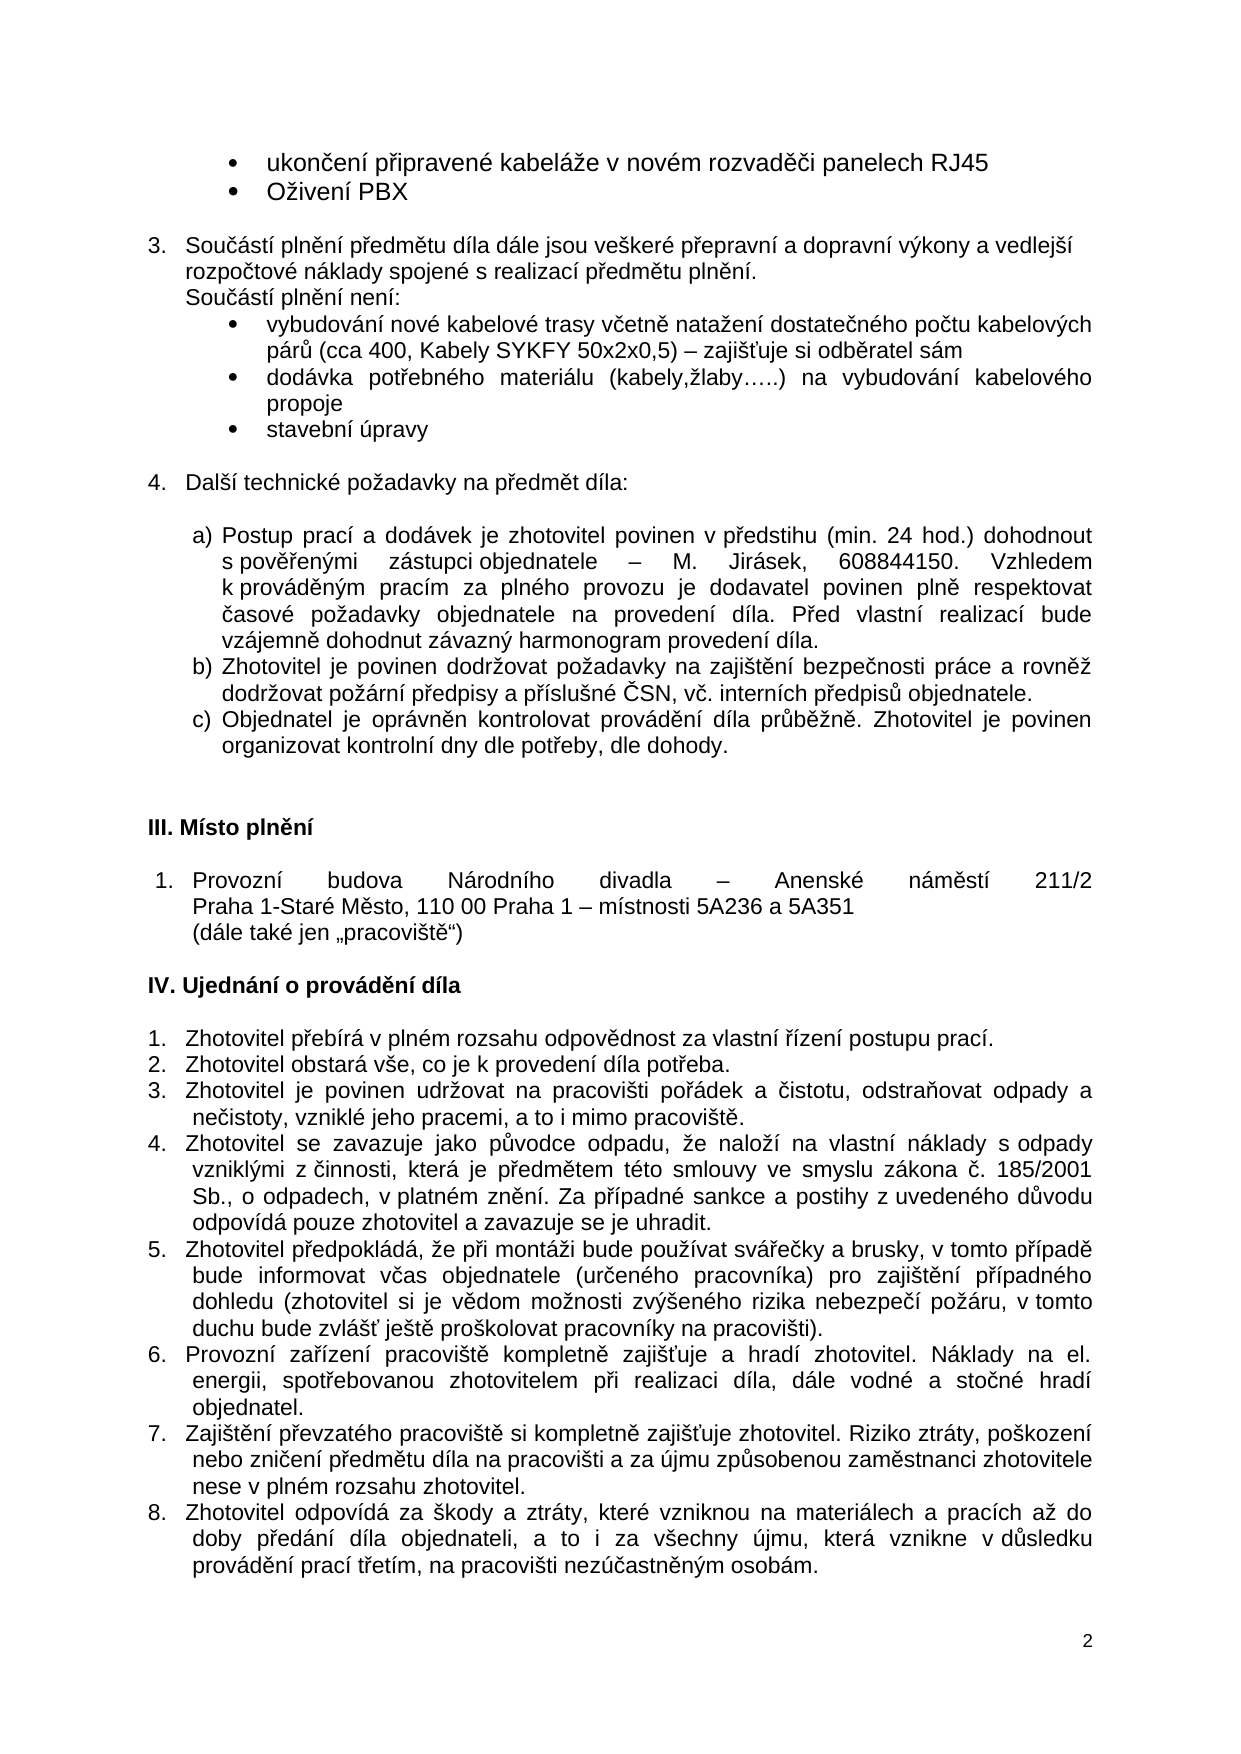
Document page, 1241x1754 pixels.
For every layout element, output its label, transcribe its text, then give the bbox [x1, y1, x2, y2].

text III. Místo plnění [148, 814, 1092, 840]
list vybudování nové kabelové trasy včetně natažení dostatečného počtu kabelových párů (cca 400, Kabely SYKFY 50x2x0,5) – zajišťuje si odběratel sám [229, 311, 1092, 363]
list Zhotovitel je povinen dodržovat požadavky na zajištění bezpečnosti práce a rovněž dodržovat požární předpisy a příslušné ČSN, vč. interních předpisů objednatele. [192, 653, 1092, 706]
list Objednatel je oprávněn kontrolovat provádění díla průběžně. Zhotovitel je povinen organizovat kontrolní dny dle potřeby, dle dohody. [192, 706, 1092, 759]
list Provozní budova Národního divadla – Anenské náměstí 211/2 Praha 1-Staré Město, 110 00 Praha 1 – místnosti 5A236 a 5A351 [154, 867, 1092, 919]
text IV. Ujednání o provádění díla [148, 972, 1092, 998]
list Zhotovitel odpovídá za škody a ztráty, které vzniknou na materiálech a pracích až do doby předání díla objednateli, a to i za všechny újmu, která vznikne v důsledku provádění prací třetím, na pracovišti nezúčastněným osobám. [148, 1499, 1092, 1578]
text Součástí plnění není: [185, 284, 1092, 311]
list Další technické požadavky na předmět díla: [148, 469, 1092, 495]
list Zhotovitel je povinen udržovat na pracovišti pořádek a čistotu, odstraňovat odpady a nečistoty, vzniklé jeho pracemi, a to i mimo pracoviště. [148, 1077, 1092, 1130]
list stavební úpravy [229, 416, 1092, 442]
list Zhotovitel se zavazuje jako původce odpadu, že naloží na vlastní náklady s odpady vzniklými z činnosti, která je předmětem této smlouvy ve smyslu zákona č. 185/2001 Sb., o odpadech, v platném znění. Za případné sankce a postihy z uvedeného důvodu odpovídá pouze zhotovitel a zavazuje se je uhradit. [148, 1130, 1092, 1236]
list Postup prací a dodávek je zhotovitel povinen v předstihu (min. 24 hod.) dohodnout s pověřenými zástupci objednatele – M. Jirásek, 608844150. Vzhledem k prováděným pracím za plného provozu je dodavatel povinen plně respektovat časové požadavky objednatele na provedení díla. Před vlastní realizací bude vzájemně dohodnut závazný harmonogram provedení díla. [192, 522, 1092, 653]
list (dále také jen „pracoviště“) [192, 919, 1092, 946]
list ukončení připravené kabeláže v novém rozvaděči panelech RJ45 [229, 148, 1092, 176]
list Součástí plnění předmětu díla dále jsou veškeré přepravní a dopravní výkony a vedlejší rozpočtové náklady spojené s realizací předmětu plnění. [148, 232, 1092, 284]
list Oživení PBX [229, 176, 1092, 205]
list Zhotovitel obstará vše, co je k provedení díla potřeba. [148, 1051, 1092, 1077]
list Zajištění převzatého pracoviště si kompletně zajišťuje zhotovitel. Riziko ztráty, poškození nebo zničení předmětu díla na pracovišti a za újmu způsobenou zaměstnanci zhotovitele nese v plném rozsahu zhotovitel. [148, 1420, 1092, 1499]
list dodávka potřebného materiálu (kabely,žlaby…..) na vybudování kabelového propoje [229, 363, 1092, 416]
list Zhotovitel přebírá v plném rozsahu odpovědnost za vlastní řízení postupu prací. [148, 1025, 1092, 1051]
list Provozní zařízení pracoviště kompletně zajišťuje a hradí zhotovitel. Náklady na el. energii, spotřebovanou zhotovitelem při realizaci díla, dále vodné a stočné hradí objednatel. [148, 1341, 1092, 1420]
list Zhotovitel předpokládá, že při montáži bude používat svářečky a brusky, v tomto případě bude informovat včas objednatele (určeného pracovníka) pro zajištění případného dohledu (zhotovitel si je vědom možnosti zvýšeného rizika nebezpečí požáru, v tomto duchu bude zvlášť ještě proškolovat pracovníky na pracovišti). [148, 1236, 1092, 1341]
